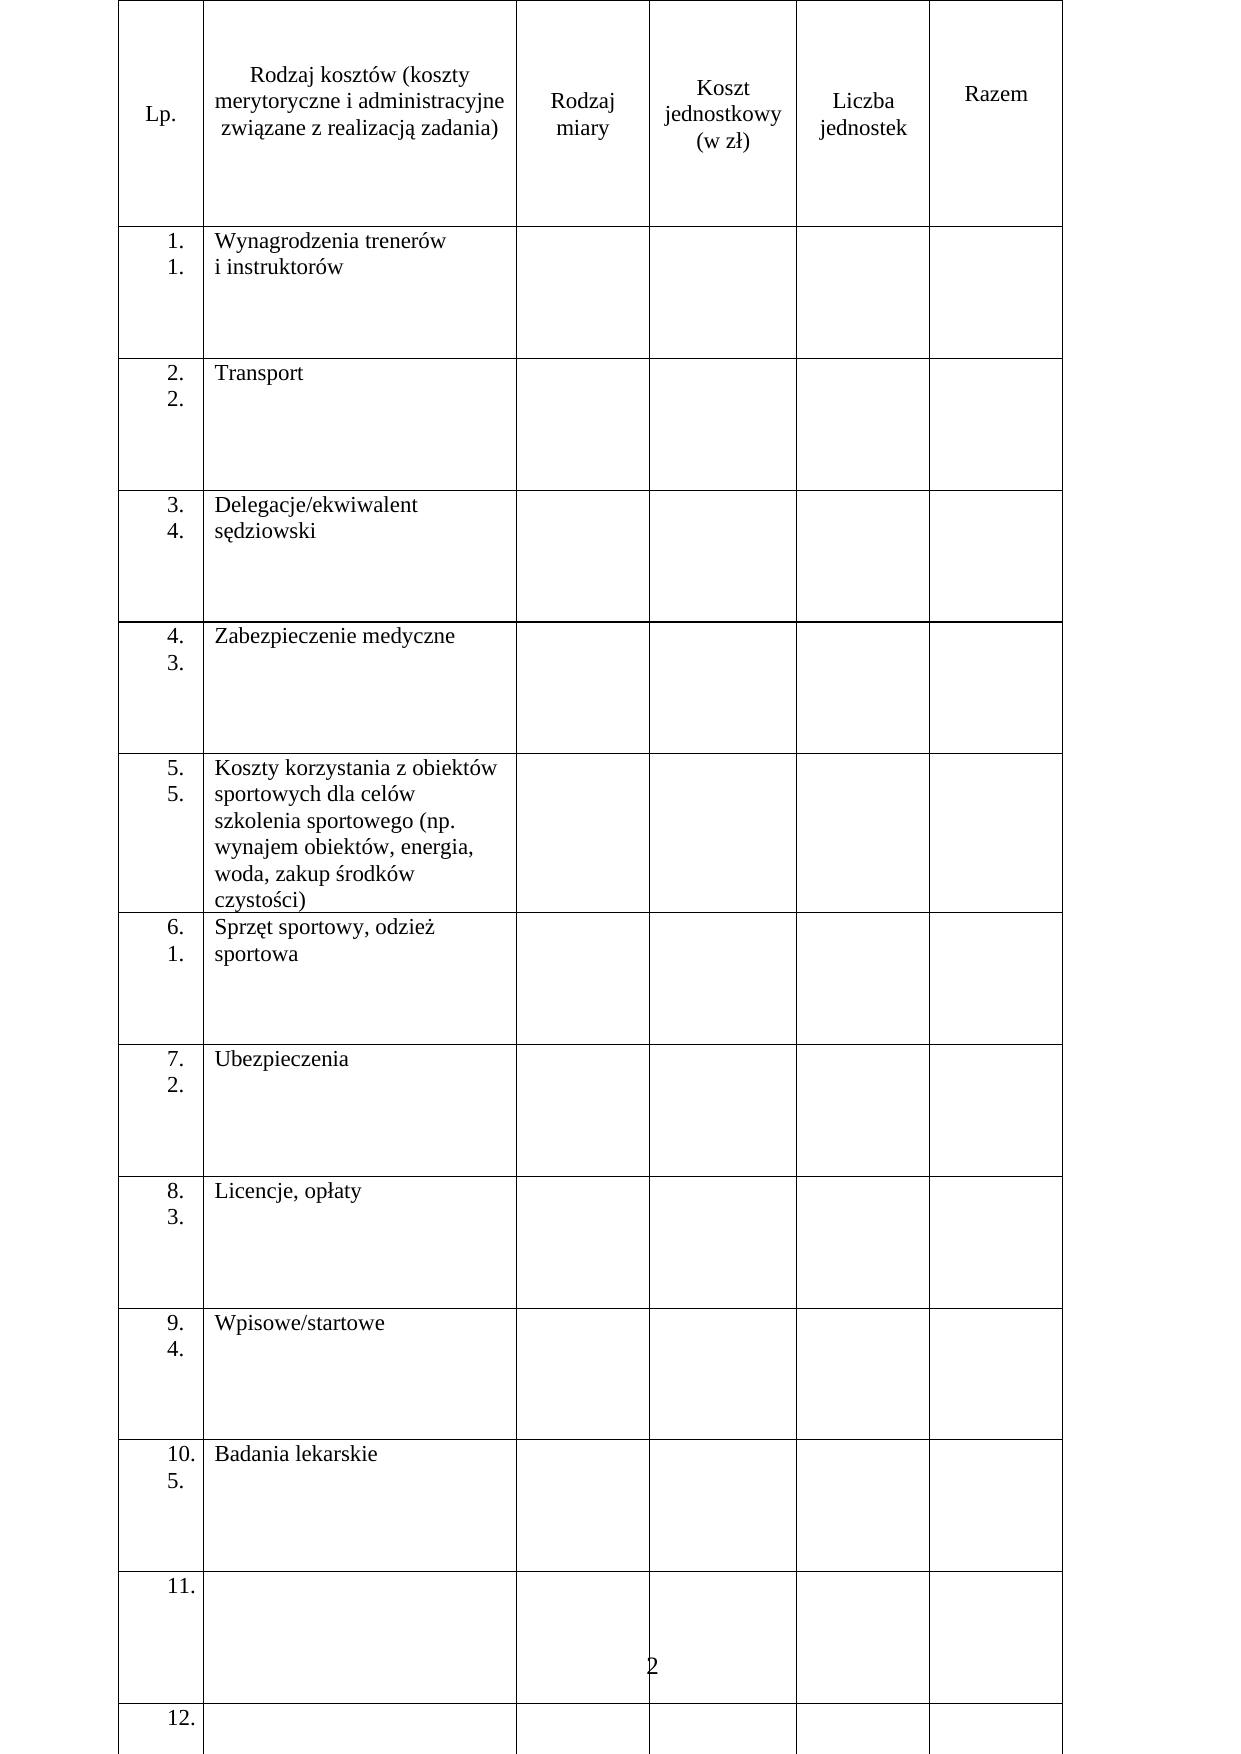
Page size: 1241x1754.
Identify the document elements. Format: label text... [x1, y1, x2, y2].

table_cell [119, 1572, 203, 1703]
table_cell Transport [204, 359, 516, 489]
table_header Rodzaj miary [517, 1, 649, 226]
table_cell [797, 913, 929, 1044]
table_cell [930, 1045, 1062, 1176]
table_cell Koszty korzystania z obiektów sportowych dla celów szkolenia sportowego (np. wynajem obiektów, energia, woda, zakup środków czystości) [204, 754, 516, 912]
table_cell [517, 1440, 649, 1571]
table_cell Zabezpieczenie medyczne [204, 623, 516, 753]
table_cell [797, 1704, 929, 1754]
table_cell [517, 1572, 649, 1703]
table_cell Wynagrodzenia trenerów i instruktorów [204, 227, 516, 358]
table_cell [650, 913, 796, 1044]
table_cell [650, 491, 796, 621]
table_cell [650, 1704, 796, 1754]
table_cell [930, 1177, 1062, 1308]
table_cell 5. [119, 754, 203, 912]
table_cell Badania lekarskie [204, 1440, 516, 1571]
table_cell [650, 1572, 796, 1703]
table_cell 4. [119, 1309, 203, 1439]
table_cell 5. [119, 1440, 203, 1571]
table_cell [930, 754, 1062, 912]
table_cell [797, 1177, 929, 1308]
table_cell [797, 227, 929, 358]
table_header Koszt jednostkowy (w zł) [650, 1, 796, 226]
table_cell [797, 623, 929, 753]
table_cell [517, 227, 649, 358]
table_cell [204, 1572, 516, 1703]
table_cell [517, 359, 649, 489]
table_cell [650, 1177, 796, 1308]
table_cell [930, 1440, 1062, 1571]
table_header Lp. [119, 1, 203, 226]
table_cell [930, 1572, 1062, 1703]
table_cell [930, 491, 1062, 621]
table_cell [517, 491, 649, 621]
table_cell 1. [119, 227, 203, 358]
table_cell [650, 1045, 796, 1176]
table_cell [930, 1704, 1062, 1754]
table_header Rodzaj kosztów (koszty merytoryczne i administracyjne związane z realizacją zadania) [204, 1, 516, 226]
table_cell [797, 1045, 929, 1176]
table_cell [930, 359, 1062, 489]
table_cell [517, 1704, 649, 1754]
table_cell [930, 227, 1062, 358]
table_cell Licencje, opłaty [204, 1177, 516, 1308]
table_cell [517, 913, 649, 1044]
table_cell Delegacje/ekwiwalent sędziowski [204, 491, 516, 621]
table_header Razem [930, 1, 1062, 226]
table_cell [204, 1704, 516, 1754]
table_cell 3. [119, 1177, 203, 1308]
table_header Liczba jednostek [797, 1, 929, 226]
table_cell [517, 1309, 649, 1439]
table_cell Ubezpieczenia [204, 1045, 516, 1176]
table_cell [650, 1440, 796, 1571]
table_cell [930, 623, 1062, 753]
table_cell [797, 1440, 929, 1571]
table_cell Wpisowe/startowe [204, 1309, 516, 1439]
table_cell [650, 227, 796, 358]
table_cell [650, 623, 796, 753]
table_cell 3. [119, 623, 203, 753]
table_cell 1. [119, 913, 203, 1044]
table_cell [797, 1309, 929, 1439]
table_cell [797, 1572, 929, 1703]
table_cell 4. [119, 491, 203, 621]
table_cell [930, 913, 1062, 1044]
table_cell [517, 1045, 649, 1176]
table_cell [650, 359, 796, 489]
table_cell [517, 623, 649, 753]
table_cell [517, 754, 649, 912]
table_cell [517, 1177, 649, 1308]
table_cell [650, 754, 796, 912]
table_cell [797, 754, 929, 912]
table_cell Sprzęt sportowy, odzież sportowa [204, 913, 516, 1044]
table_cell [797, 359, 929, 489]
table_cell [119, 1704, 203, 1754]
table_cell 2. [119, 359, 203, 489]
table_cell [650, 1309, 796, 1439]
table_cell [797, 491, 929, 621]
table_cell 2. [119, 1045, 203, 1176]
table_cell [930, 1309, 1062, 1439]
